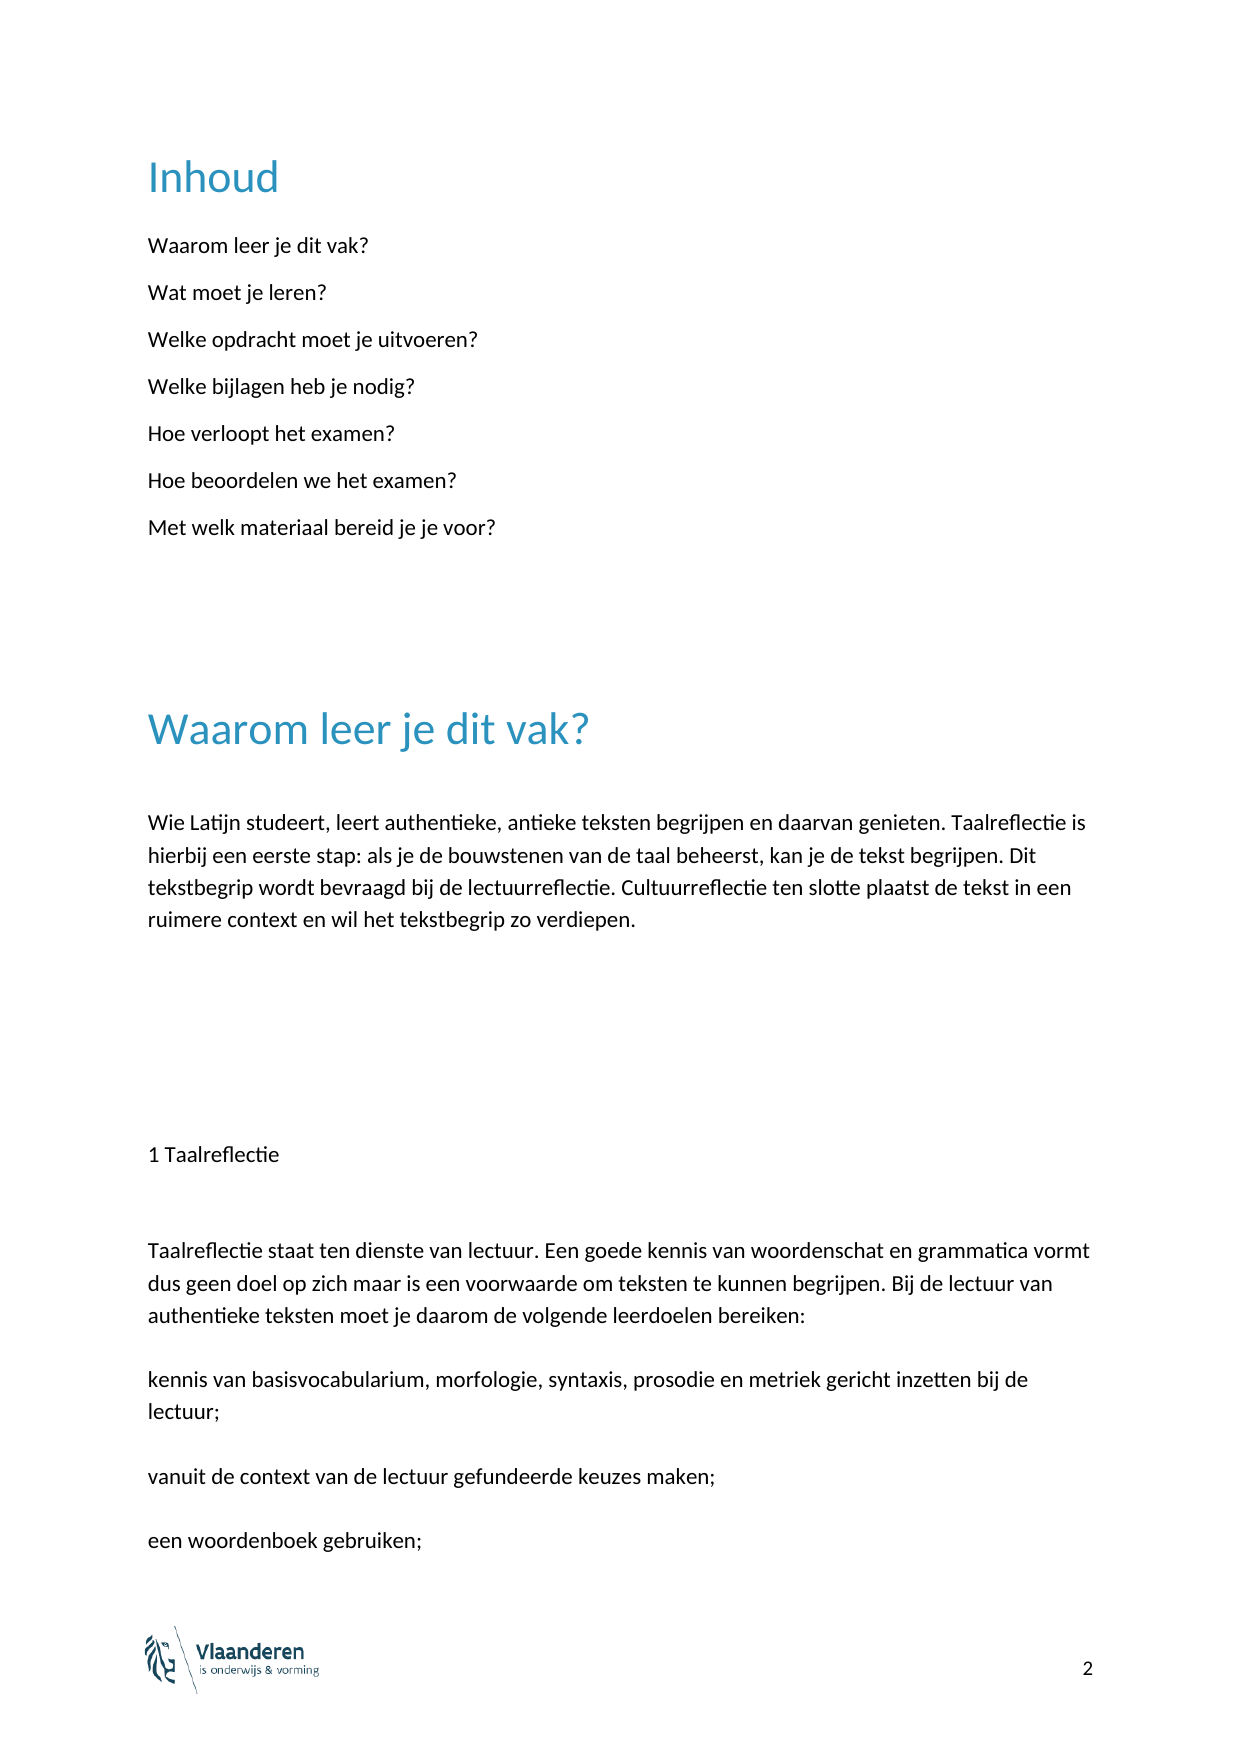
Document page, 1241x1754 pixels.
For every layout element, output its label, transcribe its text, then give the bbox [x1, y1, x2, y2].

text Wat moet je leren? [148, 278, 1093, 306]
text Inhoud [148, 148, 1093, 203]
text Hoe beoordelen we het examen? [148, 466, 1093, 494]
text Welke bijlagen heb je nodig? [148, 372, 1093, 400]
text Met welk materiaal bereid je je voor? [148, 513, 1093, 541]
text Waarom leer je dit vak? [148, 232, 1093, 259]
text Hoe verloopt het examen? [148, 419, 1093, 447]
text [148, 1140, 1093, 1554]
picture [144, 1626, 327, 1694]
text Wie Latijn studeert, leert authentieke, antieke teksten begrijpen en daarvan genieten. Taalreflectie is hierbij een eerste stap: als je de bouwstenen van de taal beheerst, kan je de tekst begrijpen. Dit tekstbegrip wordt bevraagd bij de lectuurreflectie. Cultuurreflectie ten slotte plaatst de tekst in een ruimere context en wil het tekstbegrip zo verdiepen. [148, 808, 1093, 1062]
text Waarom leer je dit vak? [148, 699, 1093, 756]
text Welke opdracht moet je uitvoeren? [148, 325, 1093, 353]
